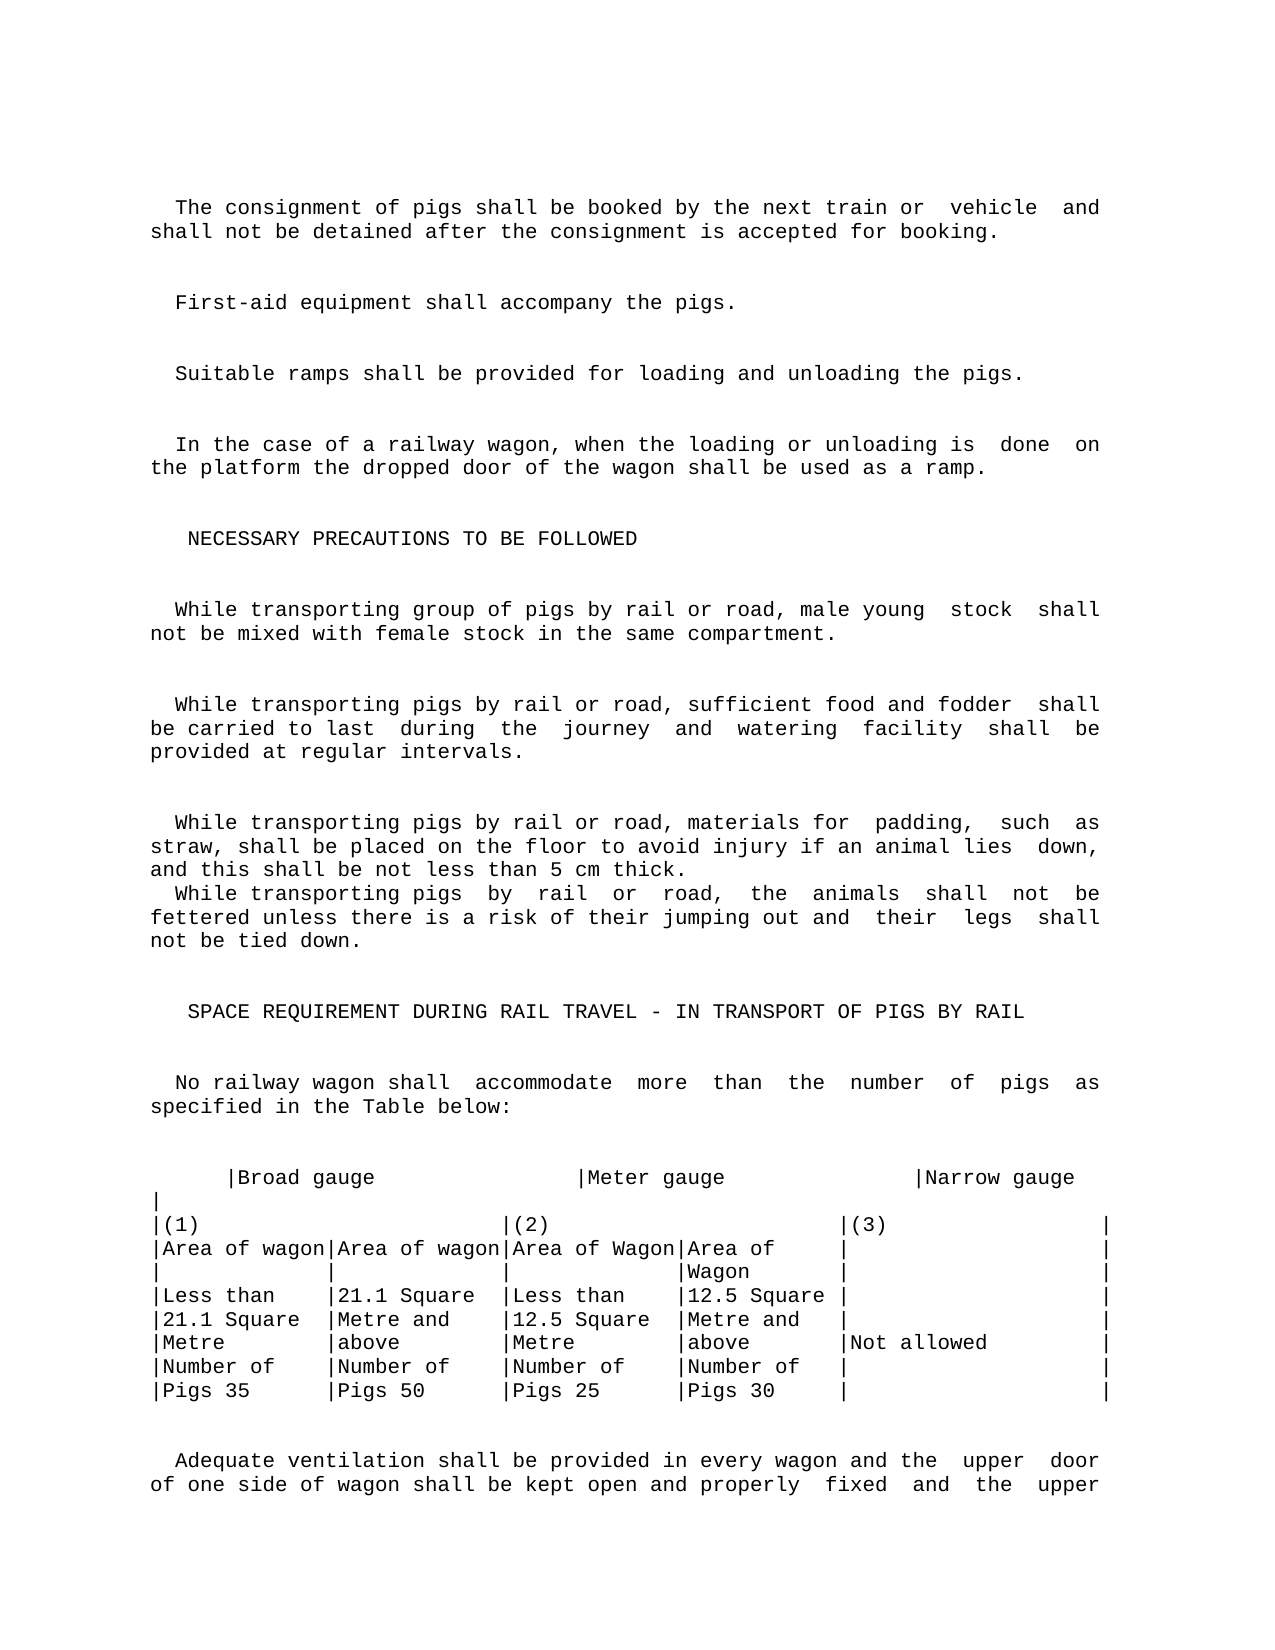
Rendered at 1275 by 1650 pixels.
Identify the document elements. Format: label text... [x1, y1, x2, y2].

text shall not be detained after the consignment is accepted for booking. [150, 221, 1125, 244]
text not be mixed with female stock in the same compartment. [150, 623, 1125, 647]
text |Number of |Number of |Number of |Number of | | [150, 1356, 1125, 1379]
text Suitable ramps shall be provided for loading and unloading the pigs. [150, 363, 1125, 386]
text While transporting pigs by rail or road, the animals shall not be [150, 883, 1125, 907]
text not be tied down. [150, 930, 1125, 954]
text |Broad gauge |Meter gauge |Narrow gauge | [150, 1167, 1125, 1214]
text the platform the dropped door of the wagon shall be used as a ramp. [150, 457, 1125, 481]
text |21.1 Square |Metre and |12.5 Square |Metre and | | [150, 1309, 1125, 1332]
text provided at regular intervals. [150, 741, 1125, 765]
text While transporting pigs by rail or road, materials for padding, such as [150, 812, 1125, 836]
text |Less than |21.1 Square |Less than |12.5 Square | | [150, 1285, 1125, 1309]
text and this shall be not less than 5 cm thick. [150, 859, 1125, 883]
text fettered unless there is a risk of their jumping out and their legs shall [150, 907, 1125, 930]
text No railway wagon shall accommodate more than the number of pigs as [150, 1072, 1125, 1096]
text specified in the Table below: [150, 1096, 1125, 1119]
text Adequate ventilation shall be provided in every wagon and the upper door [150, 1451, 1125, 1474]
text While transporting pigs by rail or road, sufficient food and fodder shall [150, 694, 1125, 717]
text | | | |Wagon | | [150, 1261, 1125, 1285]
text The consignment of pigs shall be booked by the next train or vehicle and [150, 197, 1125, 221]
text |Area of wagon|Area of wagon|Area of Wagon|Area of | | [150, 1238, 1125, 1261]
text |Metre |above |Metre |above |Not allowed | [150, 1332, 1125, 1356]
text While transporting group of pigs by rail or road, male young stock shall [150, 599, 1125, 623]
text In the case of a railway wagon, when the loading or unloading is done on [150, 434, 1125, 457]
text SPACE REQUIREMENT DURING RAIL TRAVEL - IN TRANSPORT OF PIGS BY RAIL [150, 1001, 1125, 1025]
text straw, shall be placed on the floor to avoid injury if an animal lies down, [150, 836, 1125, 859]
text First-aid equipment shall accompany the pigs. [150, 292, 1125, 316]
text NECESSARY PRECAUTIONS TO BE FOLLOWED [150, 528, 1125, 552]
text be carried to last during the journey and watering facility shall be [150, 717, 1125, 741]
text |(1) |(2) |(3) | [150, 1214, 1125, 1238]
text |Pigs 35 |Pigs 50 |Pigs 25 |Pigs 30 | | [150, 1379, 1125, 1403]
text of one side of wagon shall be kept open and properly fixed and the upper [150, 1474, 1125, 1498]
